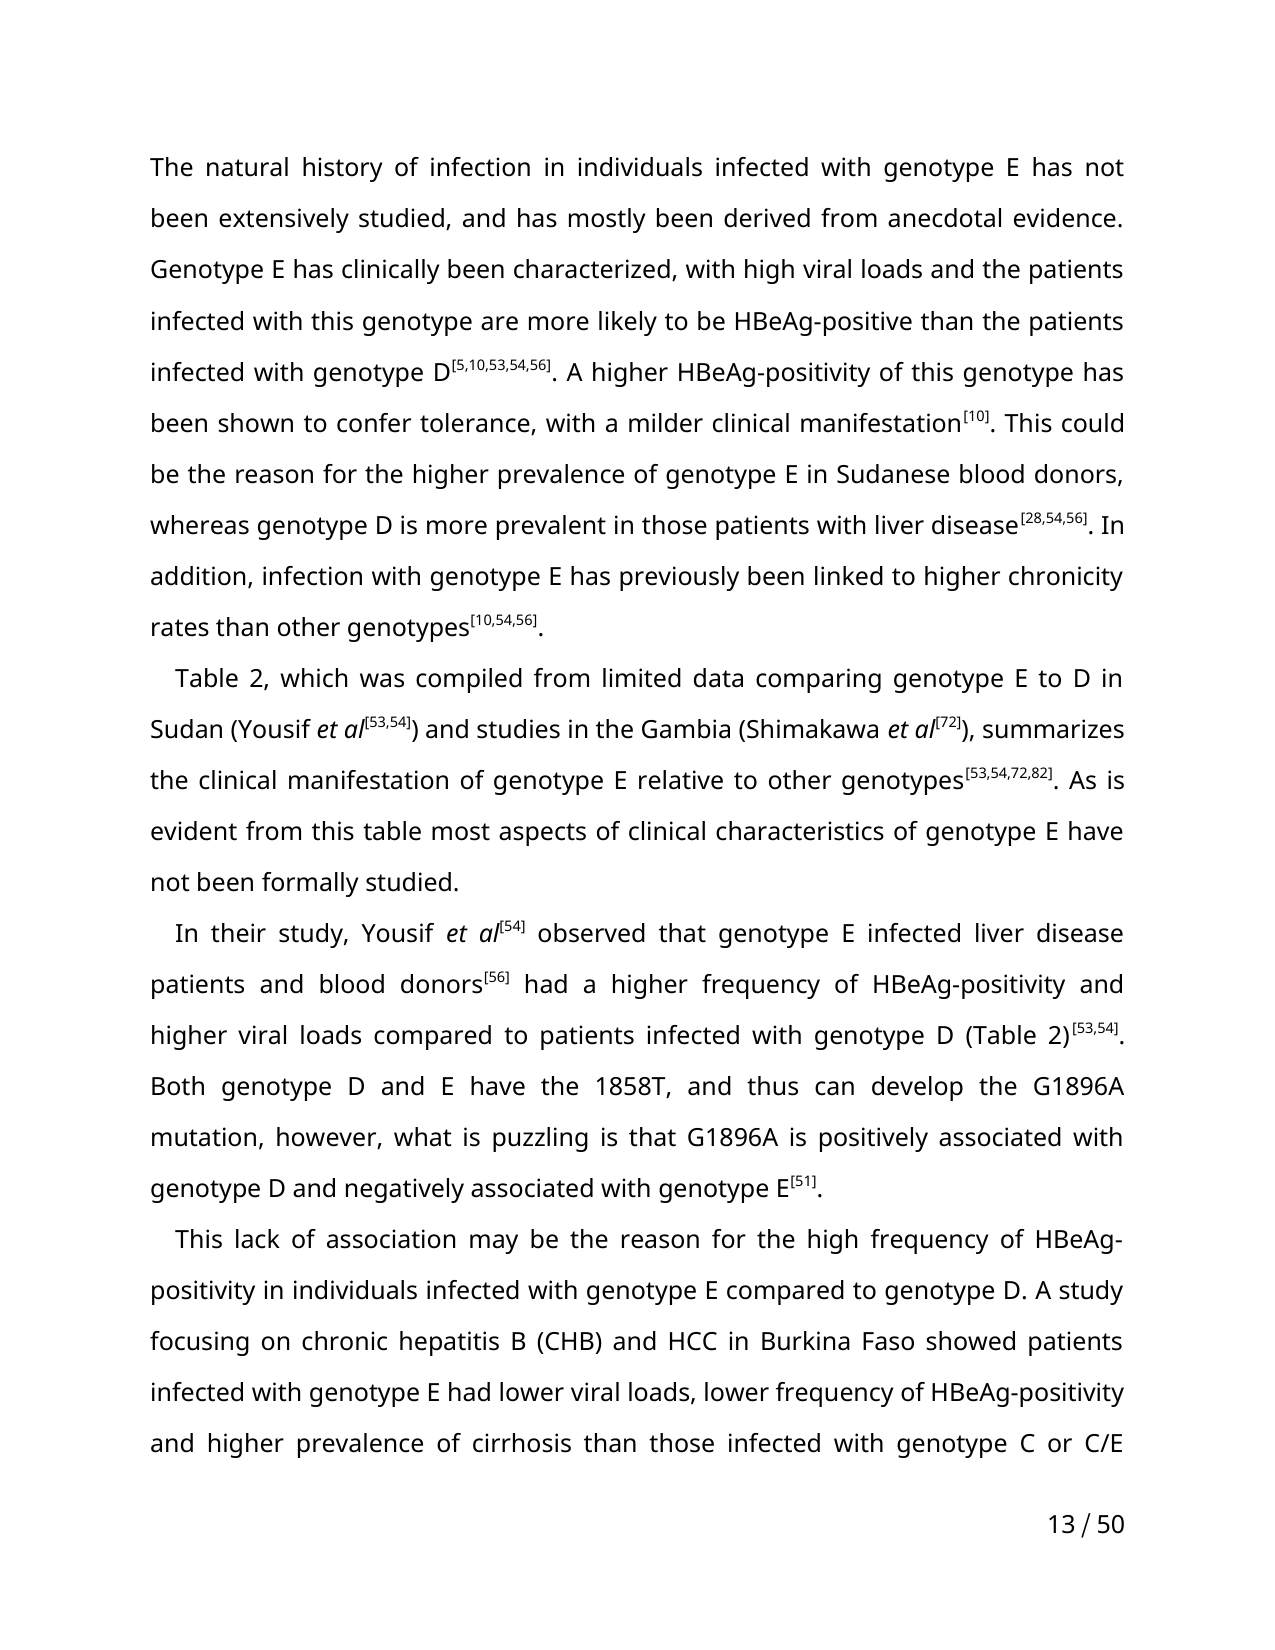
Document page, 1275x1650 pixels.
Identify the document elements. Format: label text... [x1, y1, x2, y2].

text In their study, Yousif et al[54] observed that genotype E infected liver disease patients and blood donors[56] had a higher frequency of HBeAg-positivity and higher viral loads compared to patients infected with genotype D (Table 2)[53,54]. Both genotype D and E have the 1858T, and thus can develop the G1896A mutation, however, what is puzzling is that G1896A is positively associated with genotype D and negatively associated with genotype E[51]. [150, 916, 1125, 1205]
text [150, 1222, 1125, 1460]
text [150, 150, 1125, 643]
text Table 2, which was compiled from limited data comparing genotype E to D in Sudan (Yousif et al[53,54]) and studies in the Gambia (Shimakawa et al[72]), summarizes the clinical manifestation of genotype E relative to other genotypes[53,54,72,82]. As is evident from this table most aspects of clinical characteristics of genotype E have not been formally studied. [150, 660, 1125, 899]
